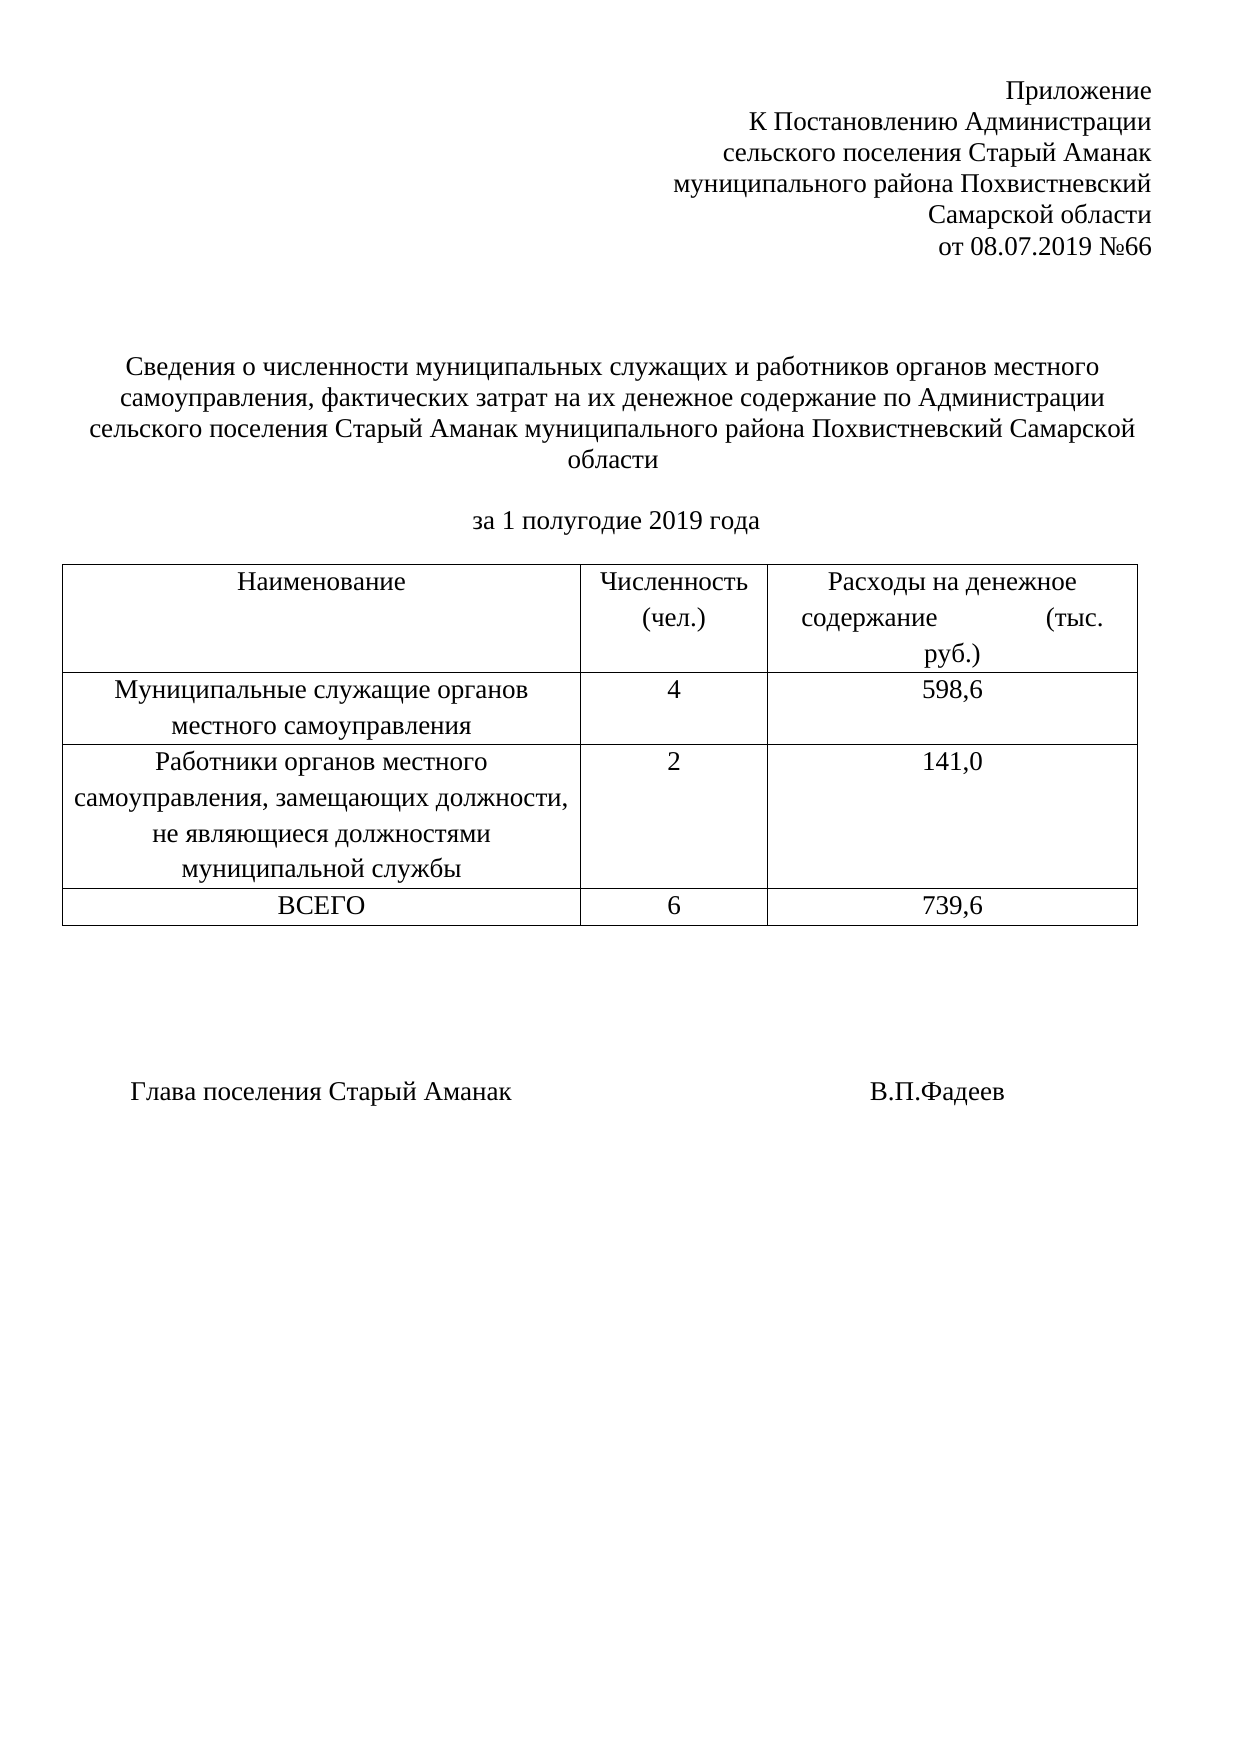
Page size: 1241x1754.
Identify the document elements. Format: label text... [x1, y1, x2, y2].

table_cell 141,0 [768, 745, 1137, 888]
text Сведения о численности муниципальных служащих и работников органов местного самоуправления, фактических затрат на их денежное содержание по Администрации сельского поселения Старый Аманак муниципального района Похвистневский Самарской области [74, 350, 1152, 475]
text сельского поселения Старый Аманак [74, 136, 1152, 167]
table_cell 6 [581, 889, 767, 924]
text Глава поселения Старый Аманак В.П.Фадеев [74, 1075, 1152, 1106]
table_header Наименование [63, 565, 580, 672]
table_cell 739,6 [768, 889, 1137, 924]
text Самарской области [74, 198, 1152, 229]
table_cell Муниципальные служащие органов местного самоуправления [63, 673, 580, 744]
text К Постановлению Администрации [74, 105, 1152, 136]
table_cell Работники органов местного самоуправления, замещающих должности, не являющиеся должностями муниципальной службы [63, 745, 580, 888]
table_header Расходы на денежное содержание (тыс. руб.) [768, 565, 1137, 672]
table_cell 598,6 [768, 673, 1137, 744]
table_cell ВСЕГО [63, 889, 580, 924]
text муниципального района Похвистневский [74, 167, 1152, 198]
text от 08.07.2019 №66 [74, 229, 1152, 261]
table_cell 4 [581, 673, 767, 744]
text Приложение [74, 74, 1152, 105]
table_header Численность (чел.) [581, 565, 767, 672]
table_cell 2 [581, 745, 767, 888]
text за 1 полугодие 2019 года [74, 504, 1152, 535]
